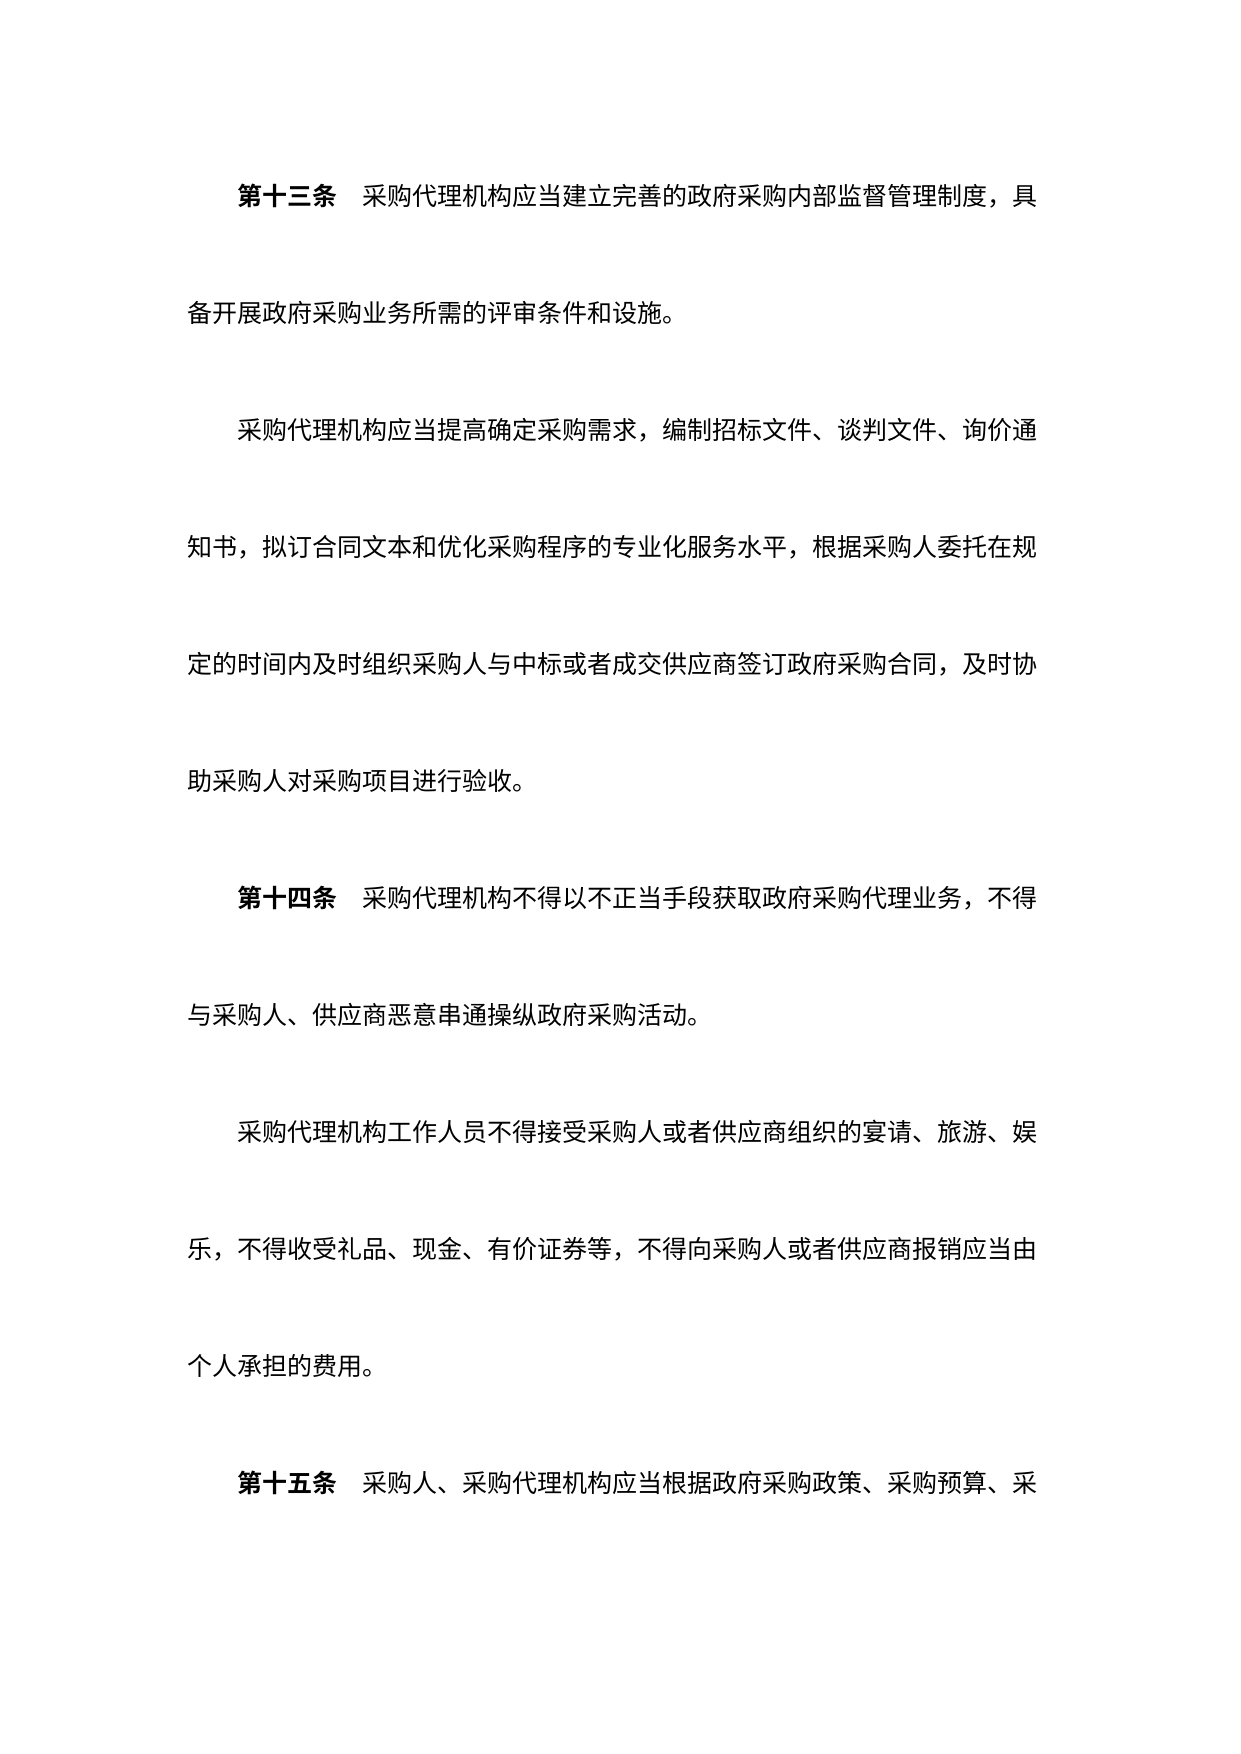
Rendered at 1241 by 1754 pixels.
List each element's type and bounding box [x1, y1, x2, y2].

text [187, 162, 1053, 1514]
